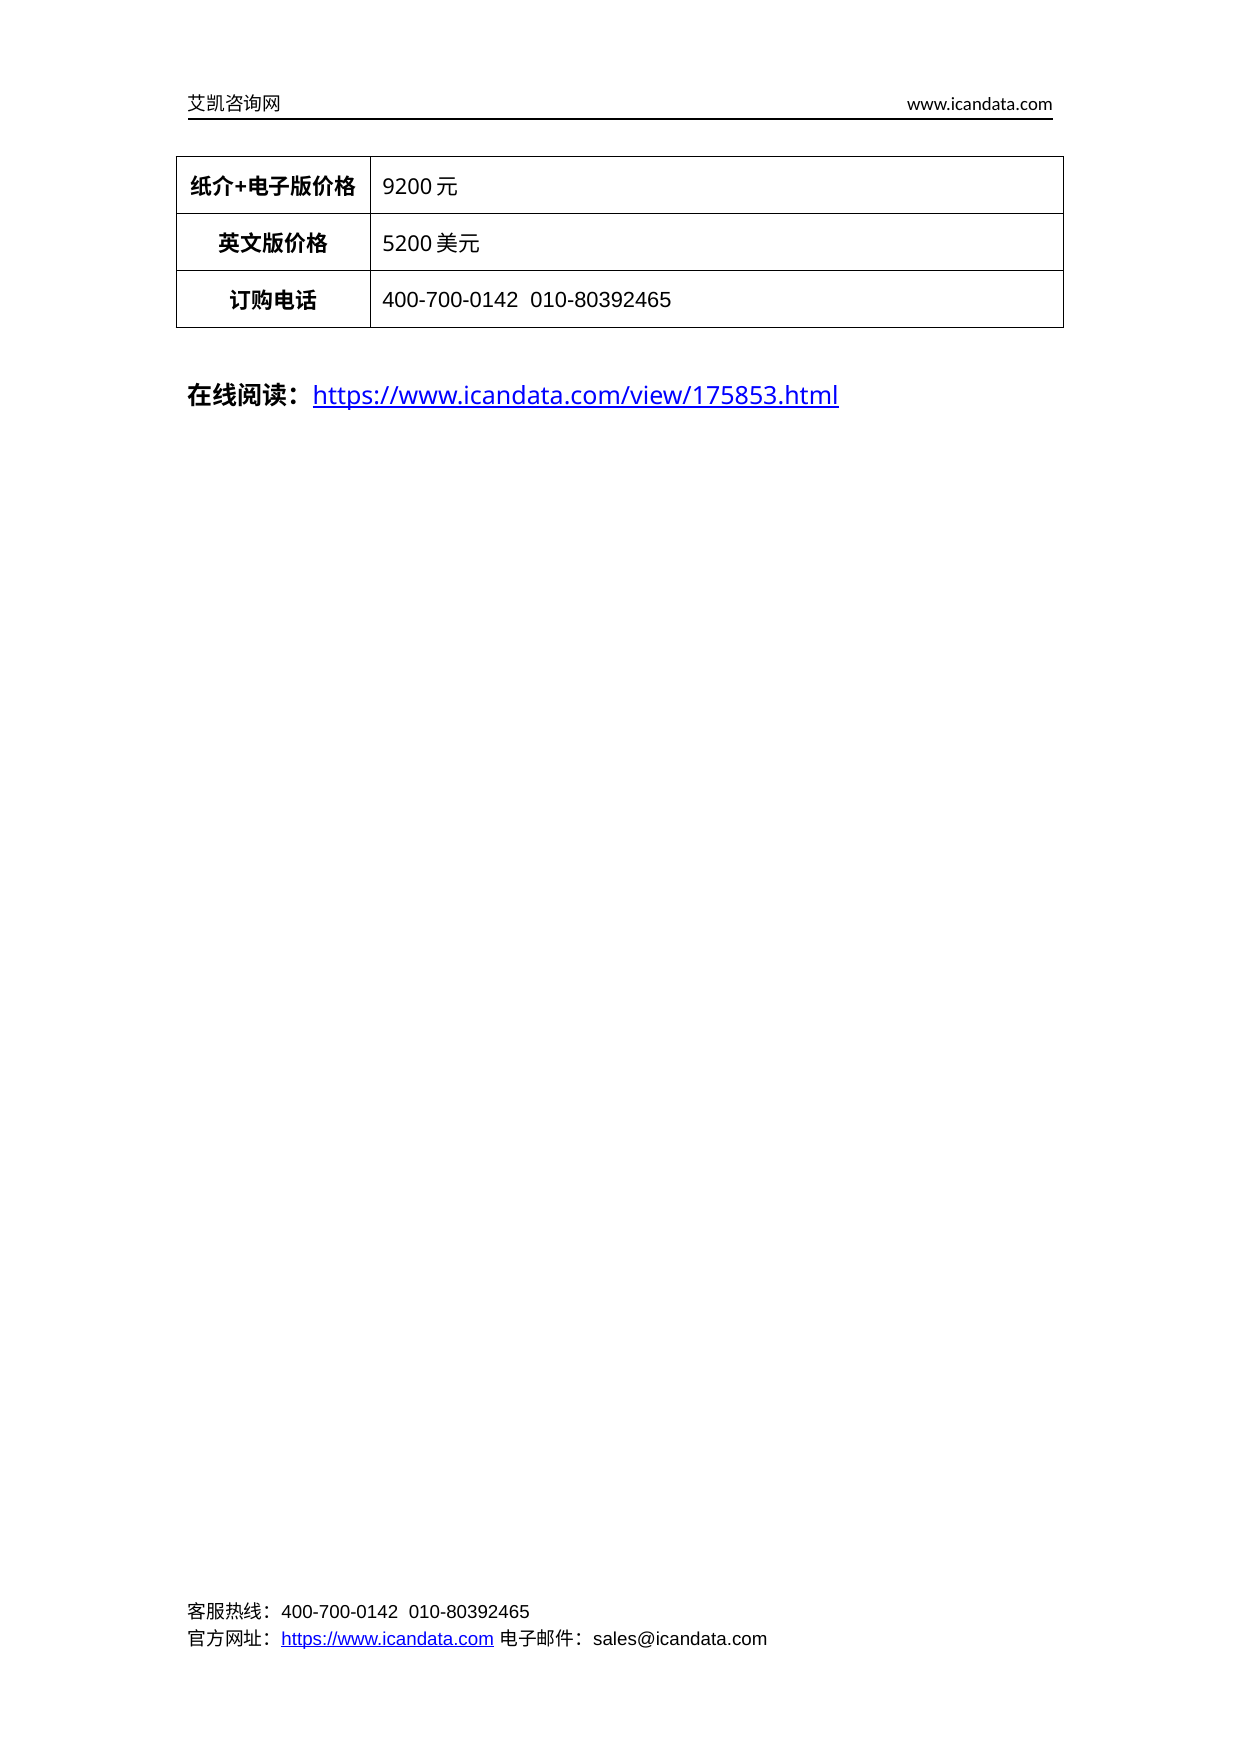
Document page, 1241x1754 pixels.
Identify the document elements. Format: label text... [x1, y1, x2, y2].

table_cell 5200美元 [371, 214, 1063, 270]
table_cell 英文版价格 [177, 214, 370, 270]
table_cell 纸介+电子版价格 [177, 157, 370, 213]
table_cell 400-700-0142 010-80392465 [371, 271, 1063, 327]
table_cell 订购电话 [177, 271, 370, 327]
text 在线阅读：https://www.icandata.com/view/175853.html [187, 361, 1053, 426]
table_cell 9200元 [371, 157, 1063, 213]
